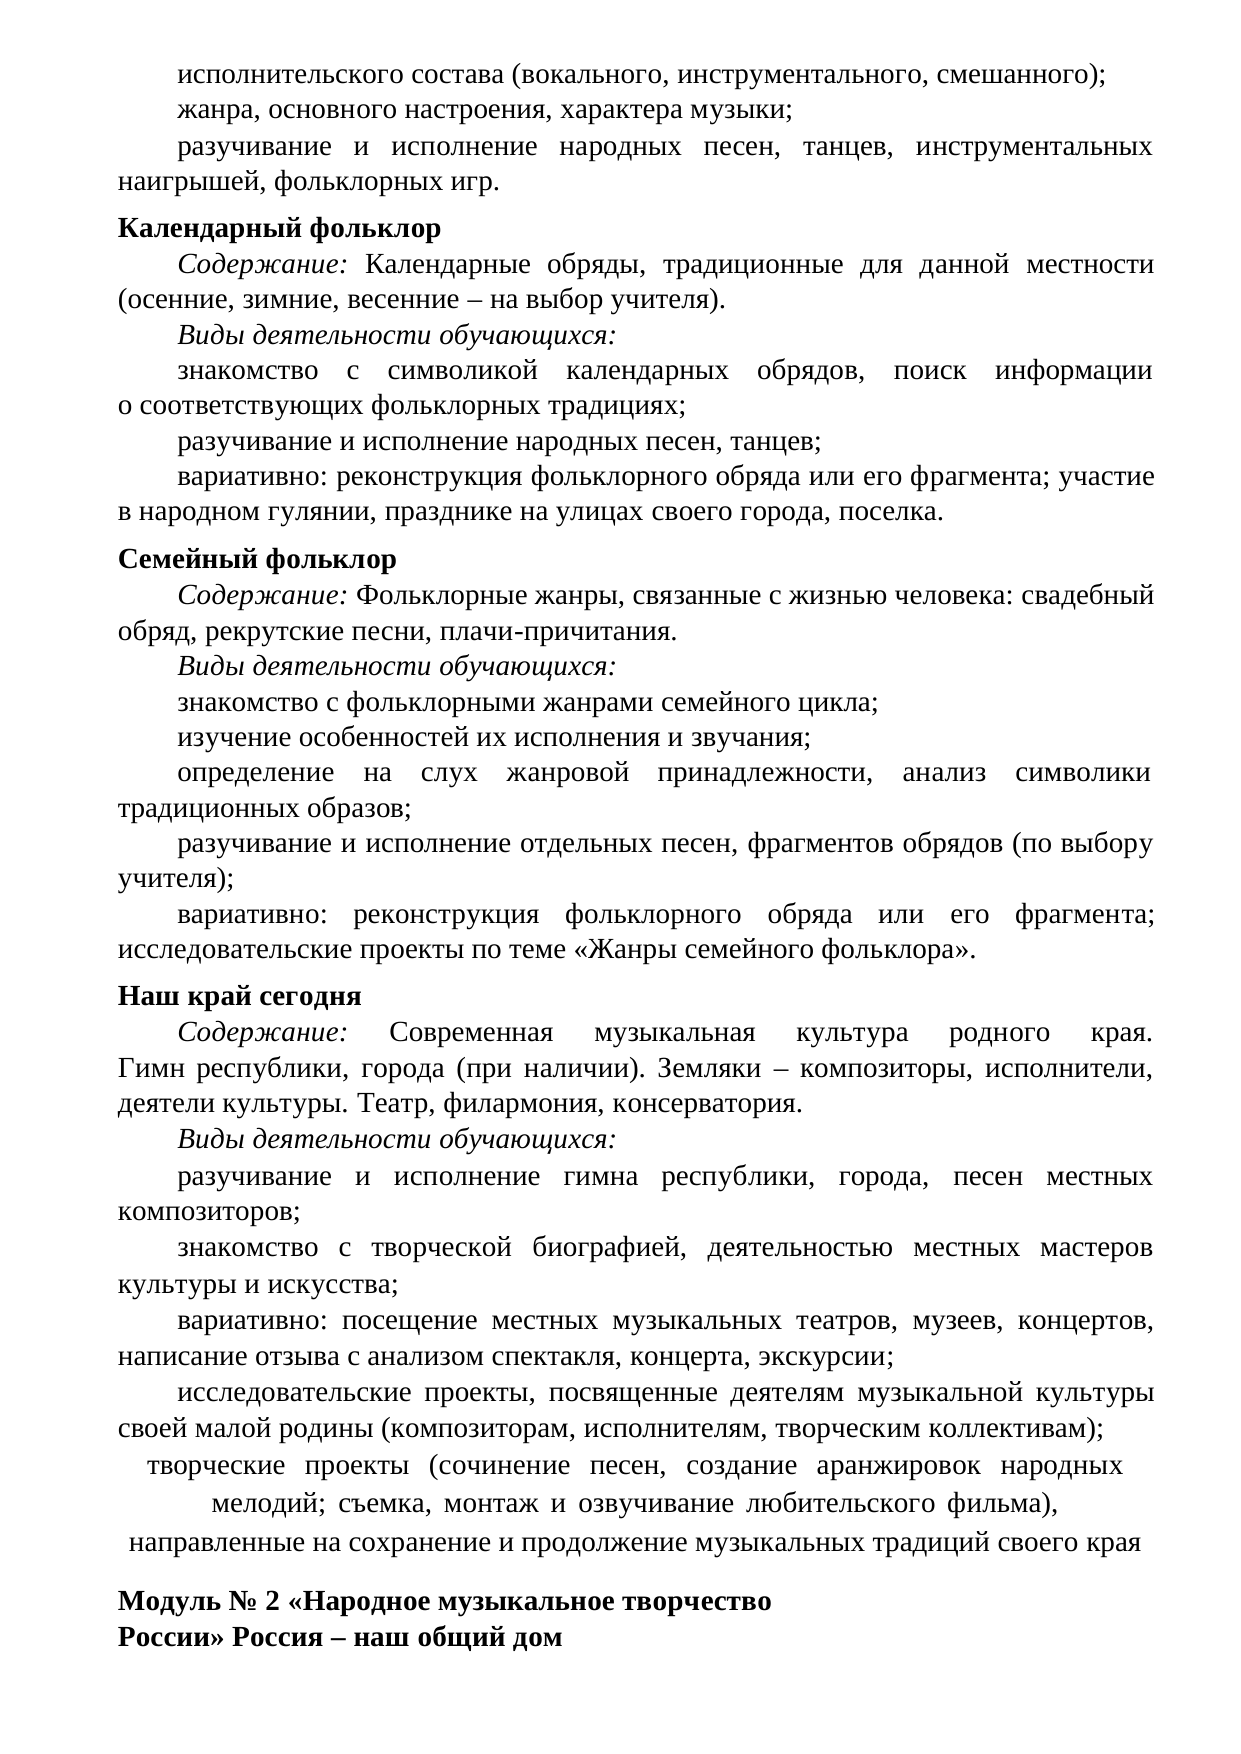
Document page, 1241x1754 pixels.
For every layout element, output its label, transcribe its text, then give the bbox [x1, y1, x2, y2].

text Содержание: Календарные обряды, традиционные для данной местности (осенние, зимние, весенние – на выбор учителя). [118, 246, 1158, 315]
text определение на слух жанровой принадлежности, анализ символики традиционных образов; [118, 754, 1157, 823]
text творческие проекты (сочинение песен, создание аранжировок народных мелодий; съемка, монтаж и озвучивание любительского фильма), направленные на сохранение и продолжение музыкальных традиций своего края [118, 1447, 1152, 1557]
text знакомство с фольклорными жанрами семейного цикла; изучение особенностей их исполнения и звучания; [177, 684, 883, 753]
text Содержание: Фольклорные жанры, связанные с жизнью человека: свадебный обряд, рекрутские песни, плачи-причитания. [118, 577, 1158, 646]
text вариативно: реконструкция фольклорного обряда или его фрагмента; участие в народном гулянии, празднике на улицах своего города, поселка. [118, 458, 1157, 527]
text Содержание: Современная музыкальная культура родного края. Гимн республики, города (при наличии). Земляки – композиторы, исполнители, деятели культуры. Театр, филармония, консерватория. [118, 1014, 1153, 1119]
text вариативно: посещение местных музыкальных театров, музеев, концертов, написание отзыва с анализом спектакля, концерта, экскурсии; [118, 1302, 1157, 1372]
text разучивание и исполнение народных песен, танцев; [177, 423, 1154, 456]
text знакомство с символикой календарных обрядов, поиск информации о соответствующих фольклорных традициях; [118, 352, 1157, 421]
text Виды деятельности обучающихся: [177, 1121, 1154, 1154]
text исследовательские проекты, посвященные деятелям музыкальной культуры своей малой родины (композиторам, исполнителям, творческим коллективам); [118, 1374, 1157, 1444]
text Семейный фольклор [118, 541, 1154, 575]
text Виды деятельности обучающихся: [177, 317, 1154, 351]
text Наш край сегодня [118, 978, 1154, 1012]
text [177, 56, 1108, 125]
text разучивание и исполнение народных песен, танцев, инструментальных наигрышей, фольклорных игр. [118, 128, 1157, 196]
text Календарный фольклор [118, 210, 1154, 243]
text разучивание и исполнение гимна республики, города, песен местных композиторов; [118, 1158, 1157, 1227]
text Виды деятельности обучающихся: [177, 648, 1154, 681]
text Модуль № 2 «Народное музыкальное творчество России» Россия – наш общий дом [118, 1583, 883, 1653]
text знакомство с творческой биографией, деятельностью местных мастеров культуры и искусства; [118, 1229, 1157, 1299]
text вариативно: реконструкция фольклорного обряда или его фрагмента; исследовательские проекты по теме «Жанры семейного фольклора». [118, 896, 1158, 965]
text разучивание и исполнение отдельных песен, фрагментов обрядов (по выбору учителя); [118, 825, 1158, 894]
